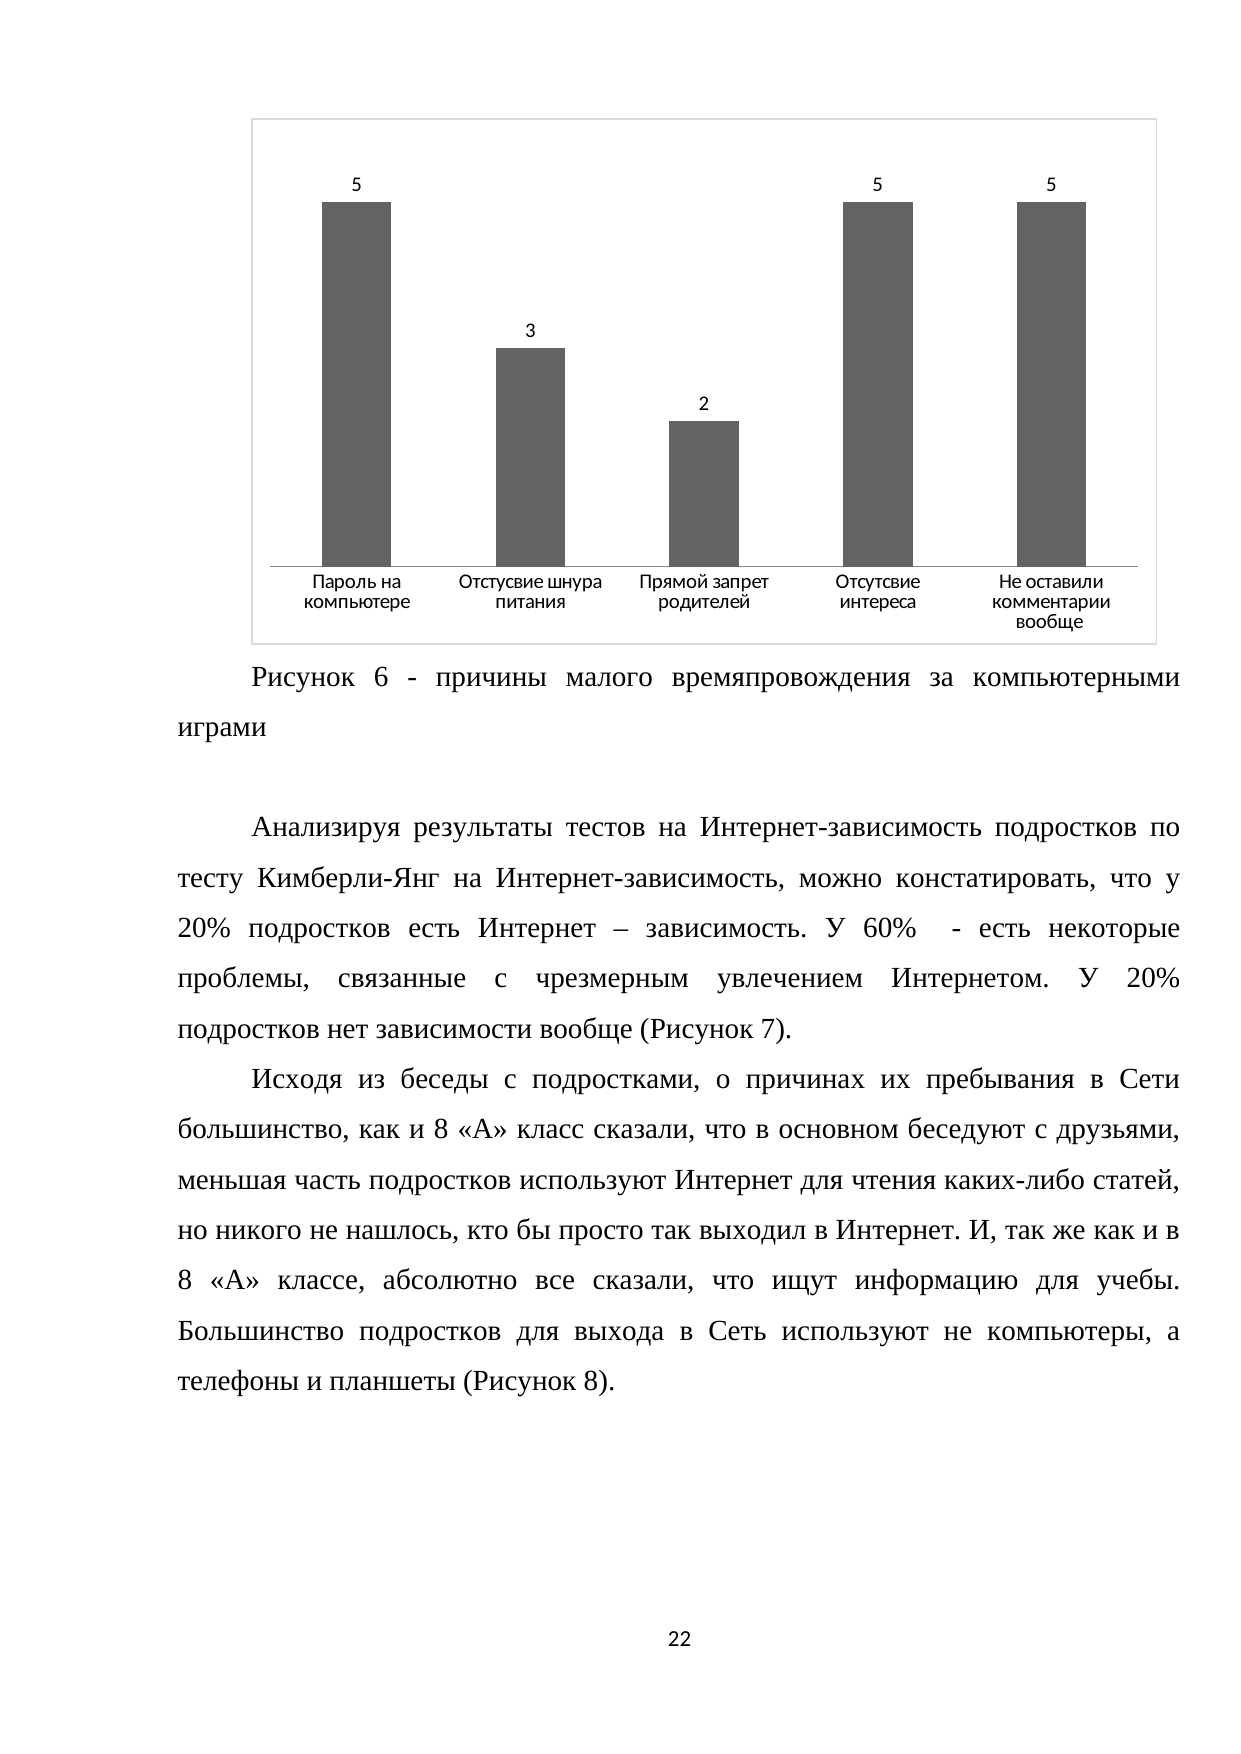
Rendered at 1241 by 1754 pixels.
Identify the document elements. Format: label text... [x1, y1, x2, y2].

text Исходя из беседы с подростками, о причинах их пребывания в Сети большинство, как и 8 «А» класс сказали, что в основном беседуют с друзьями, меньшая часть подростков используют Интернет для чтения каких-либо статей, но никого не нашлось, кто бы просто так выходил в Интернет. И, так же как и в 8 «А» классе, абсолютно все сказали, что ищут информацию для учебы. Большинство подростков для выхода в Сеть используют не компьютеры, а телефоны и планшеты (Рисунок 8). [177, 1061, 1181, 1397]
text Анализируя результаты тестов на Интернет-зависимость подростков по тесту Кимберли-Янг на Интернет-зависимость, можно констатировать, что у 20% подростков есть Интернет – зависимость. У 60% - есть некоторые проблемы, связанные с чрезмерным увлечением Интернетом. У 20% подростков нет зависимости вообще (Рисунок 7). [177, 809, 1181, 1044]
text Рисунок 6 - причины малого времяпровождения за компьютерными играми [177, 659, 1181, 742]
